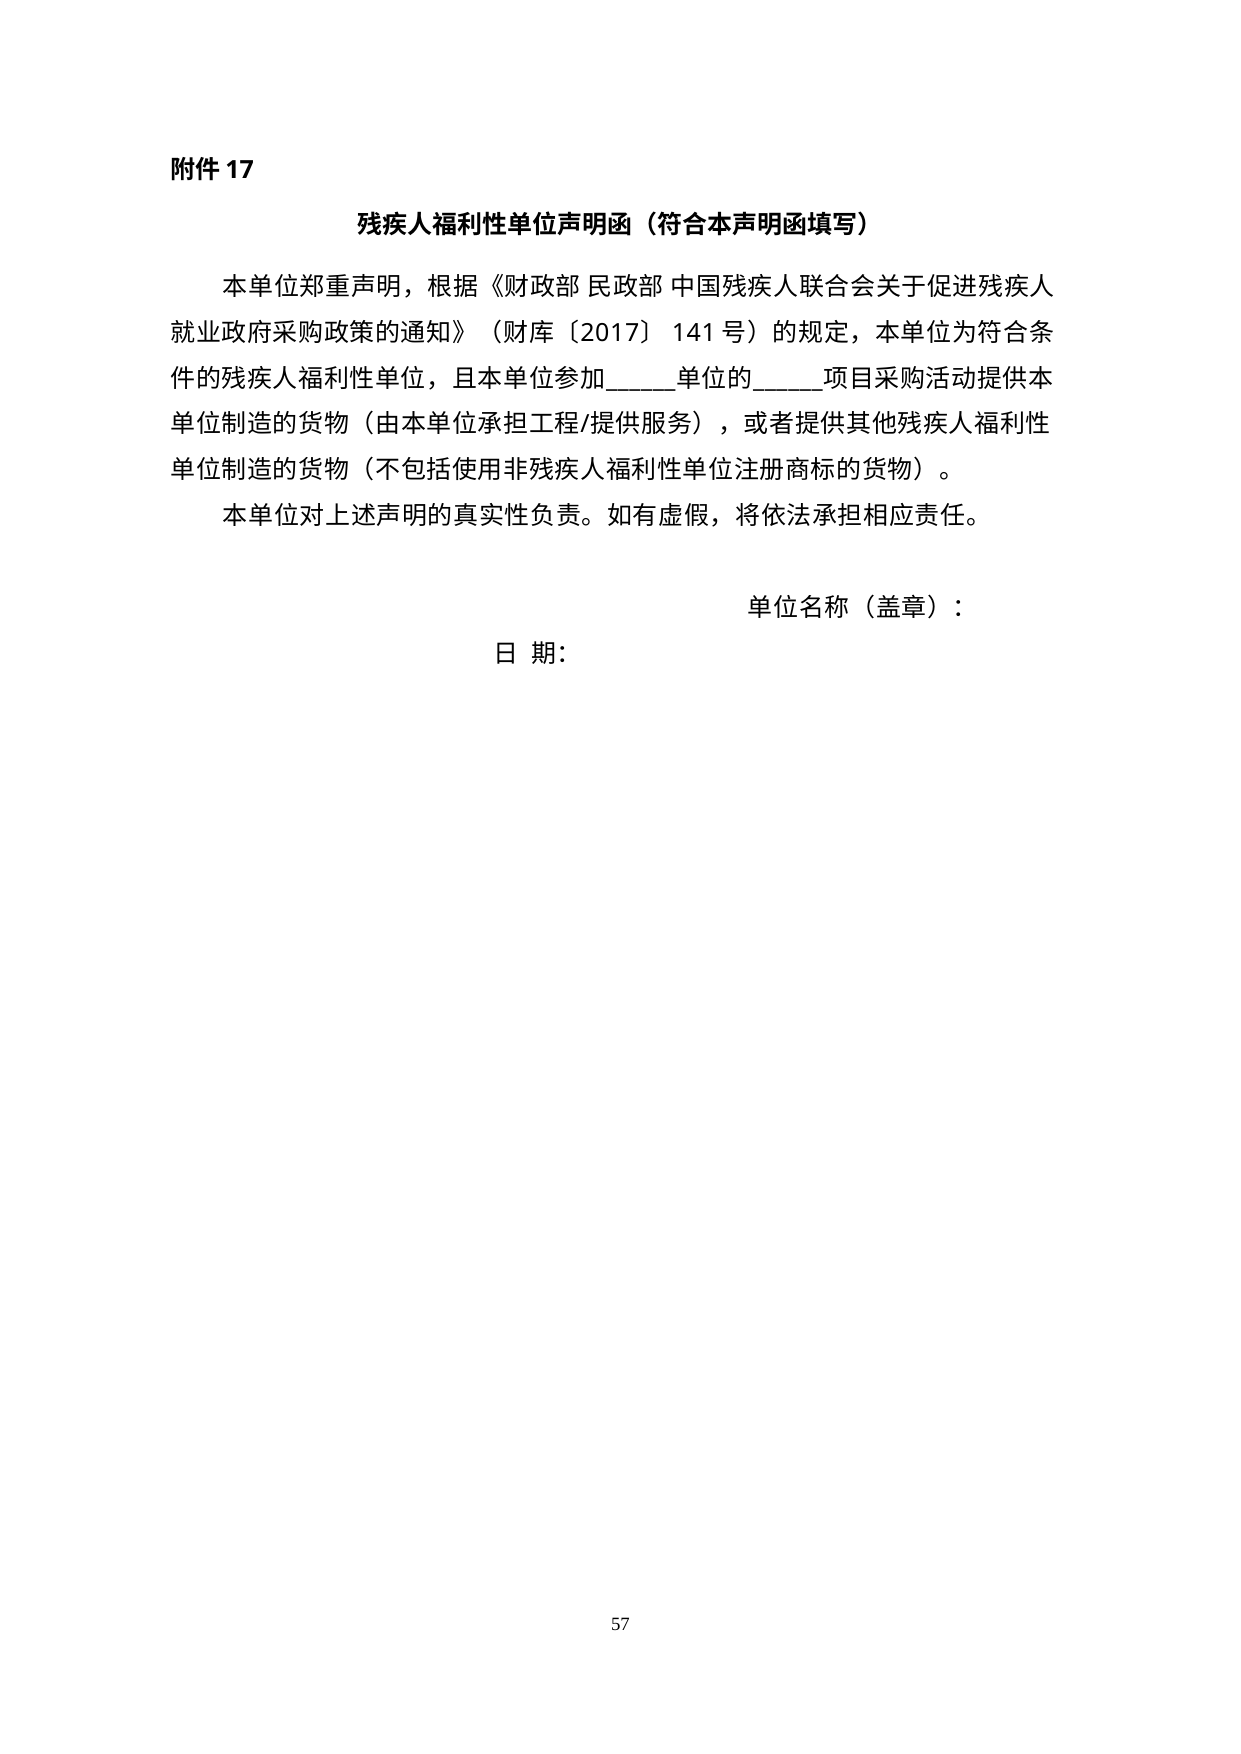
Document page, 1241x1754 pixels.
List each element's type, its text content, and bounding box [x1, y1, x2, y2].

text 日 期： [170, 625, 1070, 671]
text 单位名称（盖章）： [170, 579, 1070, 625]
text 本单位郑重声明，根据《财政部 民政部 中国残疾人联合会关于促进残疾人就业政府采购政策的通知》（财库〔2017〕 141号）的规定，本单位为符合条件的残疾人福利性单位，且本单位参加______单位的______项目采购活动提供本单位制造的货物（由本单位承担工程/提供服务），或者提供其他残疾人福利性单位制造的货物（不包括使用非残疾人福利性单位注册商标的货物）。 [170, 259, 1070, 488]
text 附件17 [170, 150, 1070, 186]
subtitle 残疾人福利性单位声明函（符合本声明函填写） [170, 204, 1070, 241]
text 本单位对上述声明的真实性负责。如有虚假，将依法承担相应责任。 [170, 488, 1070, 534]
